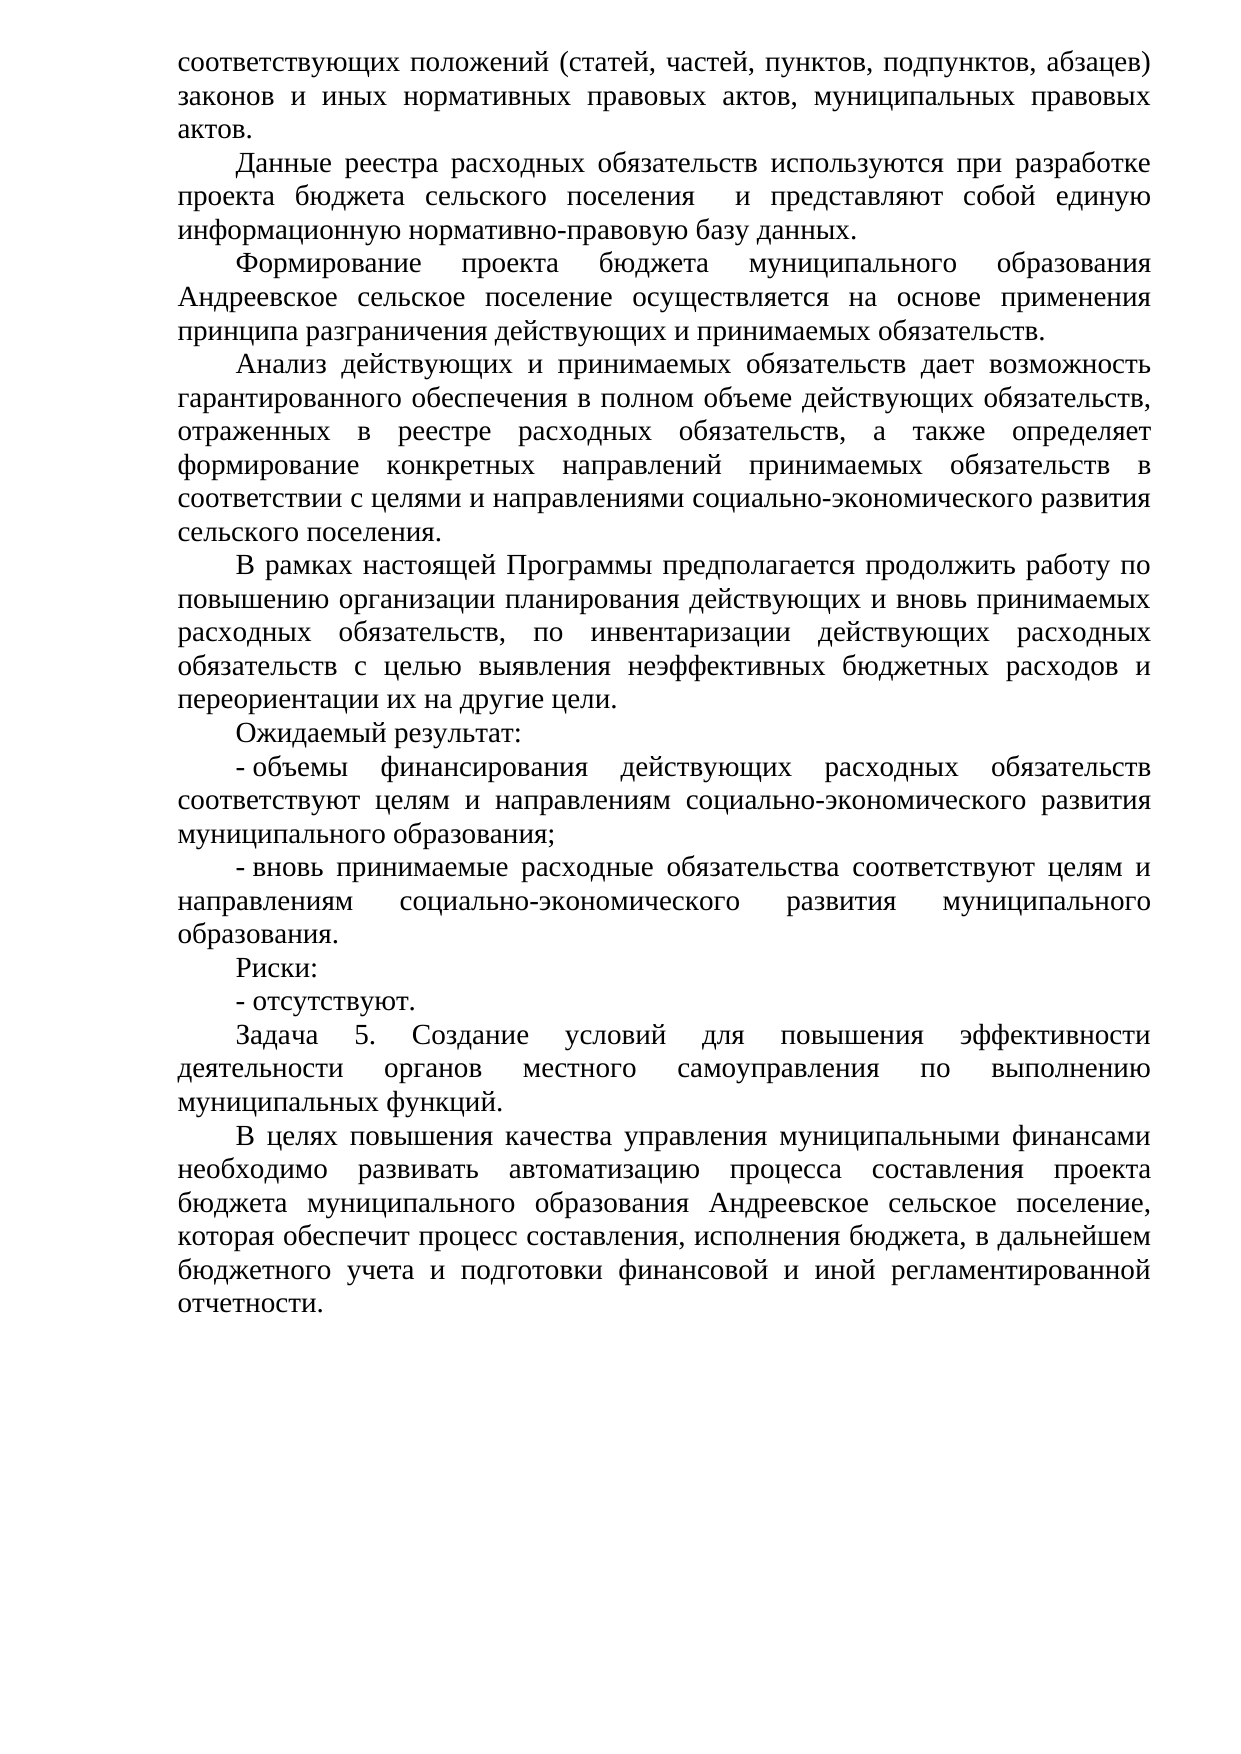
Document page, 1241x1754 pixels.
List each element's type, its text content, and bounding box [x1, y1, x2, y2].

text В рамках настоящей Программы предполагается продолжить работу по повышению организации планирования действующих и вновь принимаемых расходных обязательств, по инвентаризации действующих расходных обязательств с целью выявления неэффективных бюджетных расходов и переориентации их на другие цели. [177, 547, 1152, 715]
text - вновь принимаемые расходные обязательства соответствуют целям и направлениям социально-экономического развития муниципального образования. [177, 849, 1152, 950]
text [177, 44, 1152, 145]
text Анализ действующих и принимаемых обязательств дает возможность гарантированного обеспечения в полном объеме действующих обязательств, отраженных в реестре расходных обязательств, а также определяет формирование конкретных направлений принимаемых обязательств в соответствии с целями и направлениями социально-экономического развития сельского поселения. [177, 346, 1152, 547]
text Ожидаемый результат: [177, 715, 1152, 749]
text Задача 5. Создание условий для повышения эффективности деятельности органов местного самоуправления по выполнению муниципальных функций. [177, 1017, 1152, 1118]
text - отсутствуют. [177, 983, 1152, 1017]
text - объемы финансирования действующих расходных обязательств соответствуют целям и направлениям социально-экономического развития муниципального образования; [177, 749, 1152, 849]
text Риски: [177, 950, 1152, 983]
text Данные реестра расходных обязательств используются при разработке проекта бюджета сельского поселения и представляют собой единую информационную нормативно-правовую базу данных. [177, 145, 1152, 246]
text Формирование проекта бюджета муниципального образования Андреевское сельское поселение осуществляется на основе применения принципа разграничения действующих и принимаемых обязательств. [177, 246, 1152, 346]
text В целях повышения качества управления муниципальными финансами необходимо развивать автоматизацию процесса составления проекта бюджета муниципального образования Андреевское сельское поселение, которая обеспечит процесс составления, исполнения бюджета, в дальнейшем бюджетного учета и подготовки финансовой и иной регламентированной отчетности. [177, 1118, 1152, 1319]
